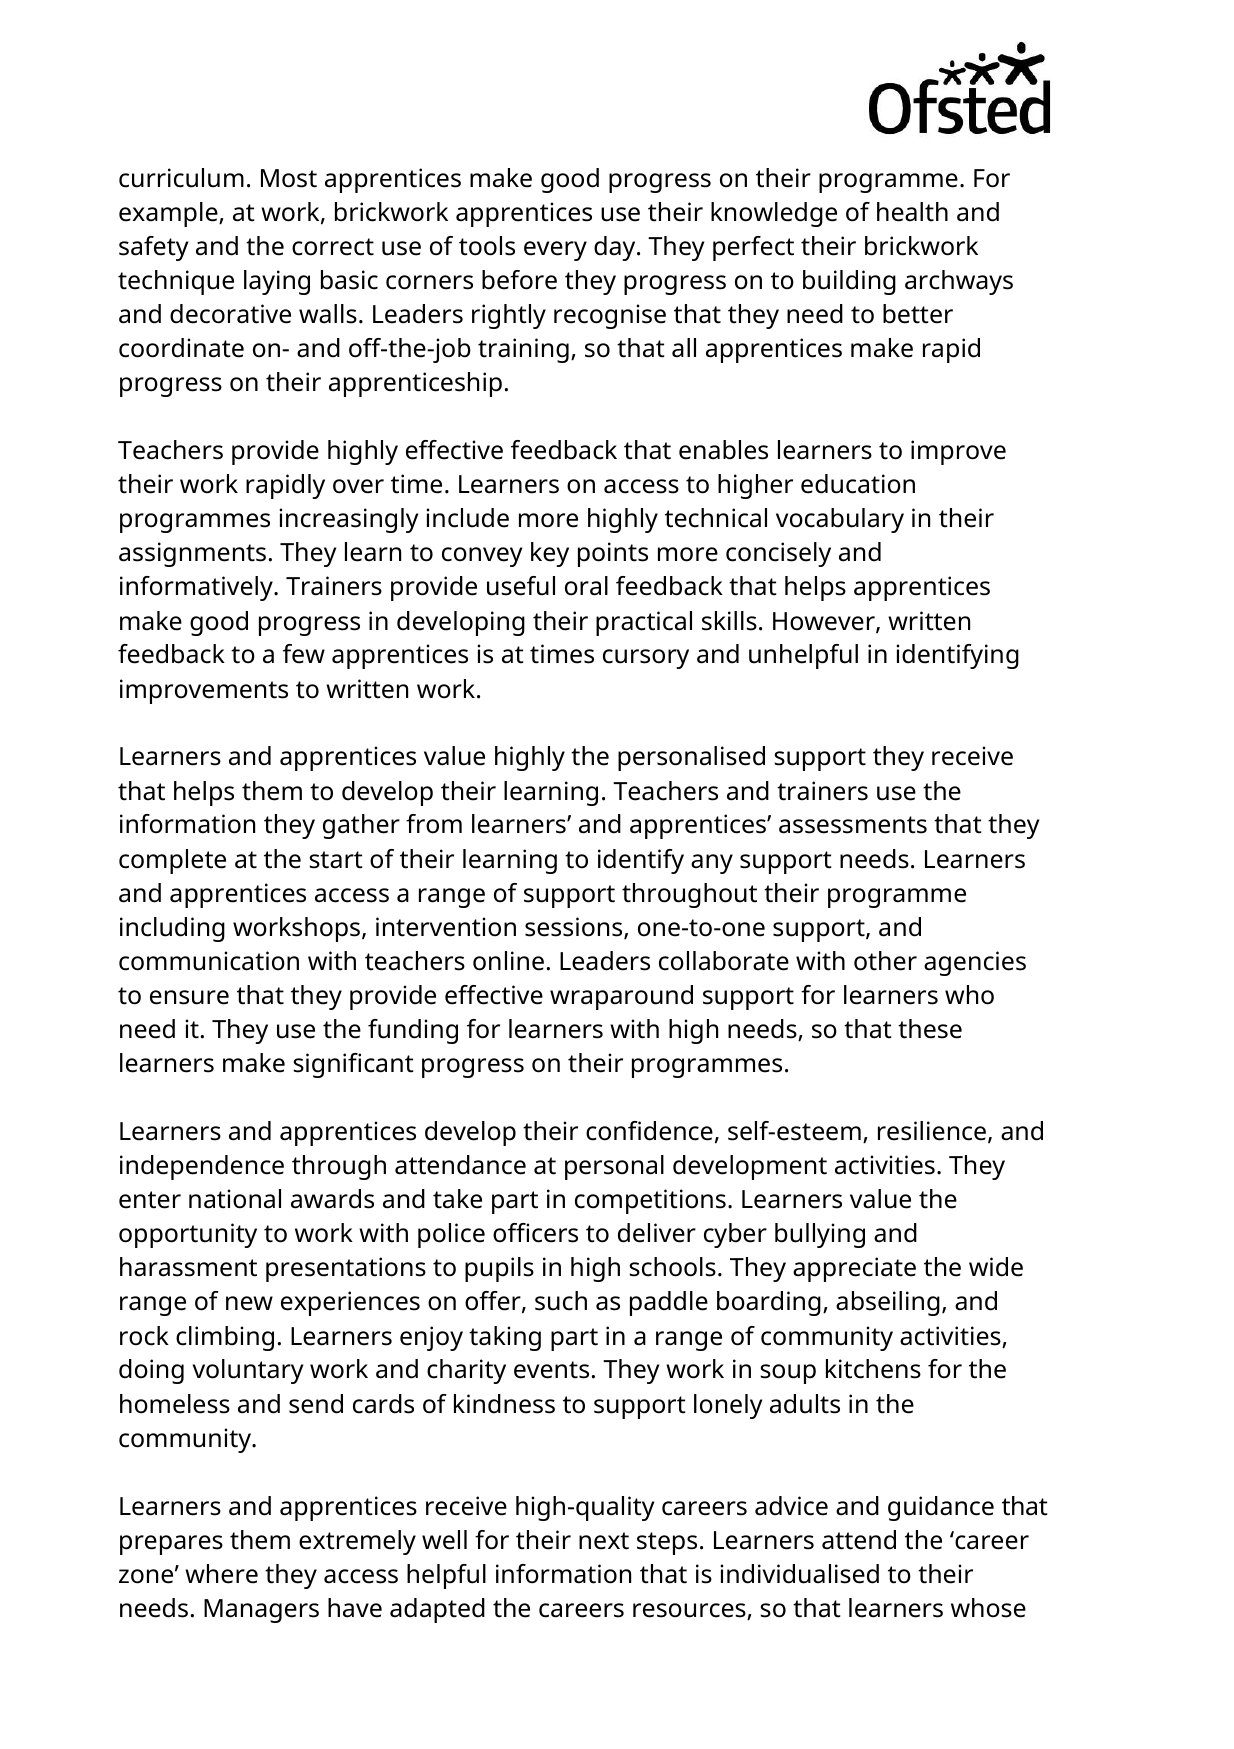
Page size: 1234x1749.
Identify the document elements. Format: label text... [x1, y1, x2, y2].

text Learners and apprentices receive high-quality careers advice and guidance that [118, 1488, 1073, 1523]
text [118, 1523, 1056, 1625]
text Learners and apprentices value highly the personalised support they receive that helps them to develop their learning. Teachers and trainers use the information they gather from learners’ and apprentices’ assessments that they complete at the start of their learning to identify any support needs. Learners and apprentices access a range of support throughout their programme including workshops, intervention sessions, one-to-one support, and communication with teachers online. Leaders collaborate with other agencies to ensure that they provide effective wraparound support for learners who need it. They use the funding for learners with high needs, so that these learners make significant progress on their programmes. [118, 739, 1050, 1080]
text Learners and apprentices develop their confidence, self-esteem, resilience, and independence through attendance at personal development activities. They enter national awards and take part in competitions. Learners value the opportunity to work with police officers to deliver cyber bullying and harassment presentations to pupils in high schools. They appreciate the wide range of new experiences on offer, such as paddle boarding, abseiling, and rock climbing. Learners enjoy taking part in a range of community activities, doing voluntary work and charity events. They work in soup kitchens for the homeless and send cards of kindness to support lonely adults in the community. [118, 1114, 1053, 1454]
text Teachers provide highly effective feedback that enables learners to improve their work rapidly over time. Learners on access to higher education programmes increasingly include more highly technical vocabulary in their assignments. They learn to convey key points more concisely and informatively. Trainers provide useful oral feedback that helps apprentices make good progress in developing their practical skills. However, written feedback to a few apprentices is at times cursory and unhelpful in identifying improvements to written work. [118, 433, 1042, 705]
text curriculum. Most apprentices make good progress on their programme. For example, at work, brickwork apprentices use their knowledge of health and safety and the correct use of tools every day. They perfect their brickwork technique laying basic corners before they progress on to building archways and decorative walls. Leaders rightly recognise that they need to better coordinate on- and off-the-job training, so that all apprentices make rapid progress on their apprenticeship. [118, 160, 1056, 399]
picture [863, 41, 1051, 138]
